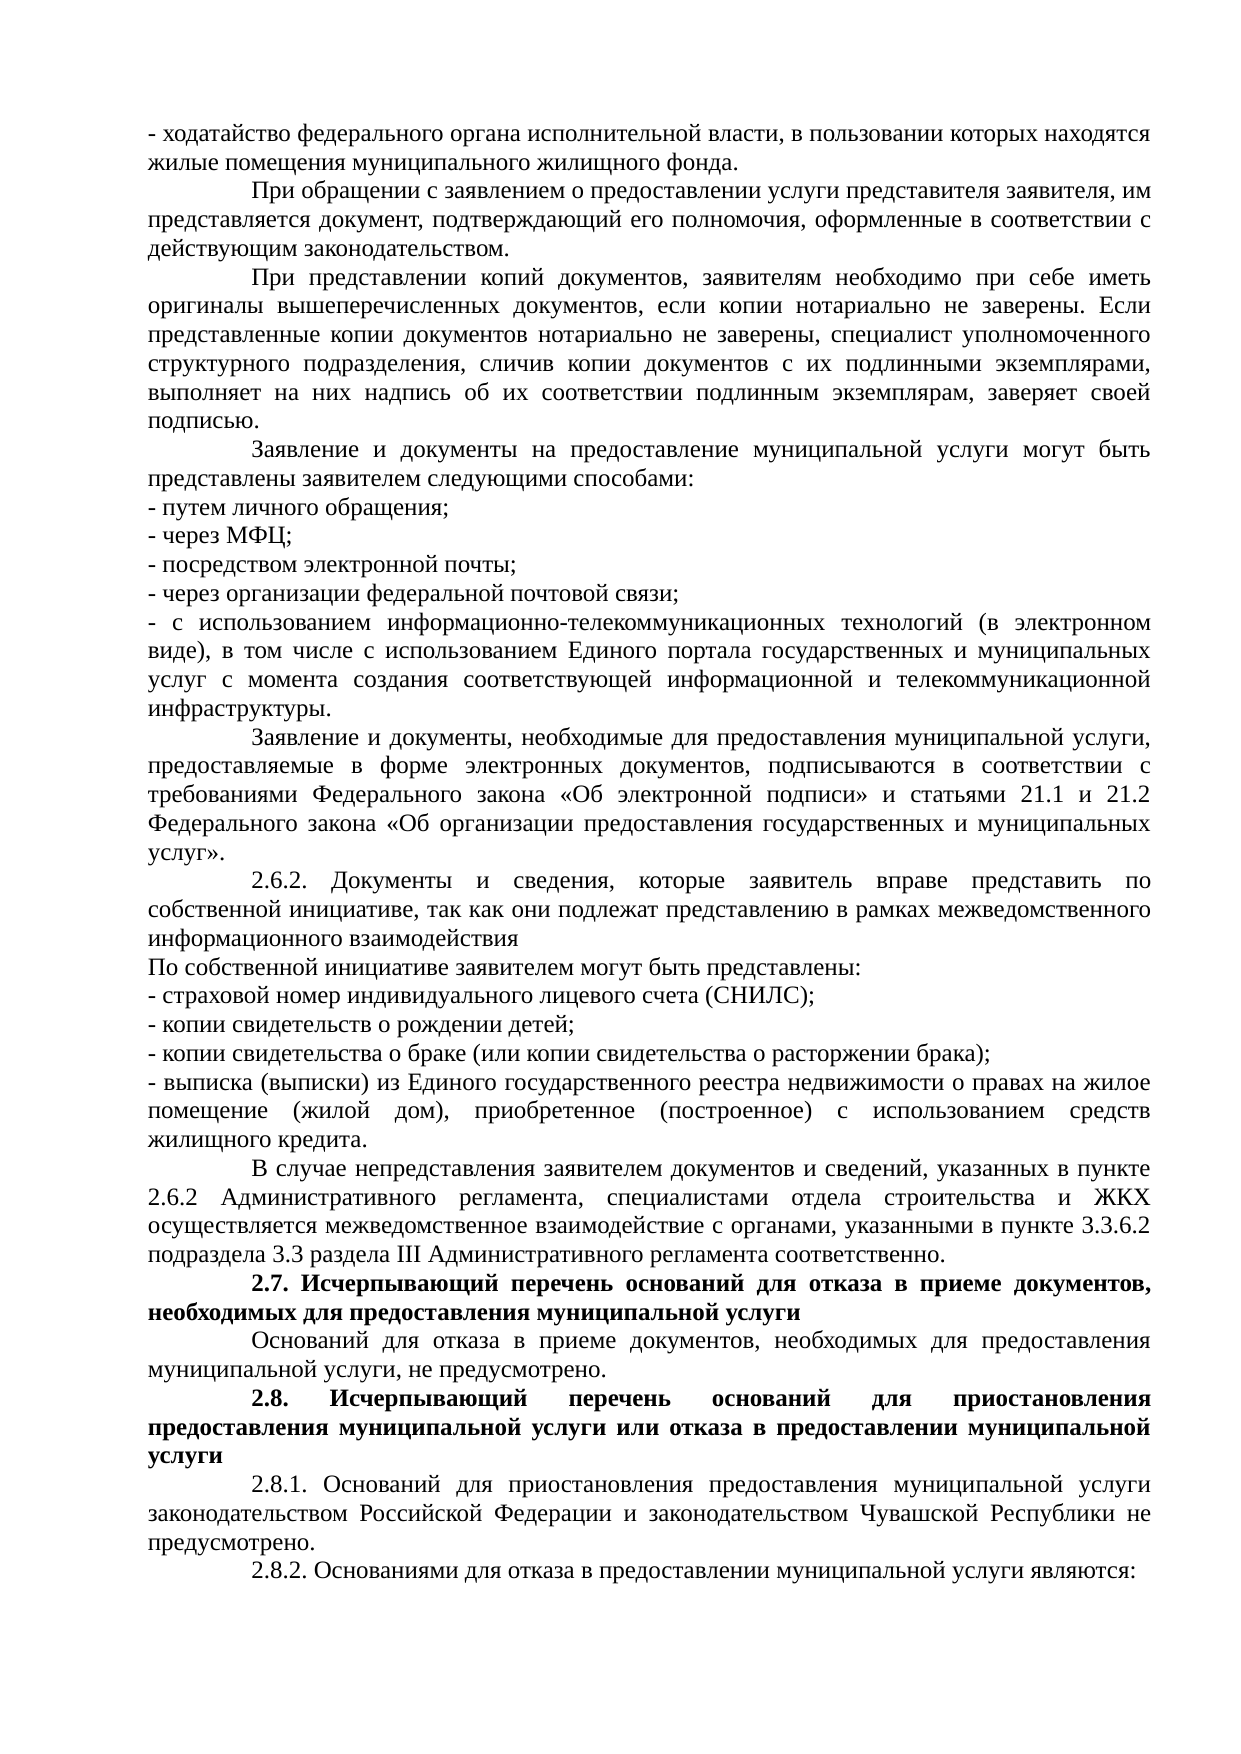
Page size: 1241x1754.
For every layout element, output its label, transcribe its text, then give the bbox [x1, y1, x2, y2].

text - с использованием информационно-телекоммуникационных технологий (в электронном виде), в том числе с использованием Единого портала государственных и муниципальных услуг с момента создания соответствующей информационной и телекоммуникационной инфраструктуры. [148, 607, 1152, 722]
text - копии свидетельства о браке (или копии свидетельства о расторжении брака); [148, 1038, 1152, 1067]
text 2.8.2. Основаниями для отказа в предоставлении муниципальной услуги являются: [148, 1556, 1152, 1584]
text - через МФЦ; [148, 521, 1152, 549]
text - через организации федеральной почтовой связи; [148, 578, 1152, 607]
text - выписка (выписки) из Единого государственного реестра недвижимости о правах на жилое помещение (жилой дом), приобретенное (построенное) с использованием средств жилищного кредита. [148, 1067, 1152, 1153]
text 2.7. Исчерпывающий перечень оснований для отказа в приеме документов, необходимых для предоставления муниципальной услуги [148, 1268, 1152, 1326]
text При обращении с заявлением о предоставлении услуги представителя заявителя, им представляется документ, подтверждающий его полномочия, оформленные в соответствии с действующим законодательством. [148, 176, 1152, 262]
text Заявление и документы на предоставление муниципальной услуги могут быть представлены заявителем следующими способами: [148, 434, 1152, 492]
text 2.6.2. Документы и сведения, которые заявитель вправе представить по собственной инициативе, так как они подлежат представлению в рамках межведомственного информационного взаимодействия [148, 866, 1152, 952]
text При представлении копий документов, заявителям необходимо при себе иметь оригиналы вышеперечисленных документов, если копии нотариально не заверены. Если представленные копии документов нотариально не заверены, специалист уполномоченного структурного подразделения, сличив копии документов с их подлинными экземплярами, выполняет на них надпись об их соответствии подлинным экземплярам, заверяет своей подписью. [148, 262, 1152, 434]
text - путем личного обращения; [148, 492, 1152, 521]
text 2.8.1. Оснований для приостановления предоставления муниципальной услуги законодательством Российской Федерации и законодательством Чувашской Республики не предусмотрено. [148, 1469, 1152, 1556]
text 2.8. Исчерпывающий перечень оснований для приостановления предоставления муниципальной услуги или отказа в предоставлении муниципальной услуги [148, 1383, 1152, 1469]
text По собственной инициативе заявителем могут быть представлены: [148, 952, 1152, 981]
text Заявление и документы, необходимые для предоставления муниципальной услуги, предоставляемые в форме электронных документов, подписываются в соответствии с требованиями Федерального закона «Об электронной подписи» и статьями 21.1 и 21.2 Федерального закона «Об организации предоставления государственных и муниципальных услуг». [148, 722, 1152, 866]
text Оснований для отказа в приеме документов, необходимых для предоставления муниципальной услуги, не предусмотрено. [148, 1326, 1152, 1383]
text - посредством электронной почты; [148, 549, 1152, 578]
text - ходатайство федерального органа исполнительной власти, в пользовании которых находятся жилые помещения муниципального жилищного фонда. [148, 118, 1152, 176]
text - страховой номер индивидуального лицевого счета (СНИЛС); [148, 981, 1152, 1009]
text В случае непредставления заявителем документов и сведений, указанных в пункте 2.6.2 Административного регламента, специалистами отдела строительства и ЖКХ осуществляется межведомственное взаимодействие с органами, указанными в пункте 3.3.6.2 подраздела 3.3 раздела III Административного регламента соответственно. [148, 1153, 1152, 1268]
text - копии свидетельств о рождении детей; [148, 1009, 1152, 1038]
